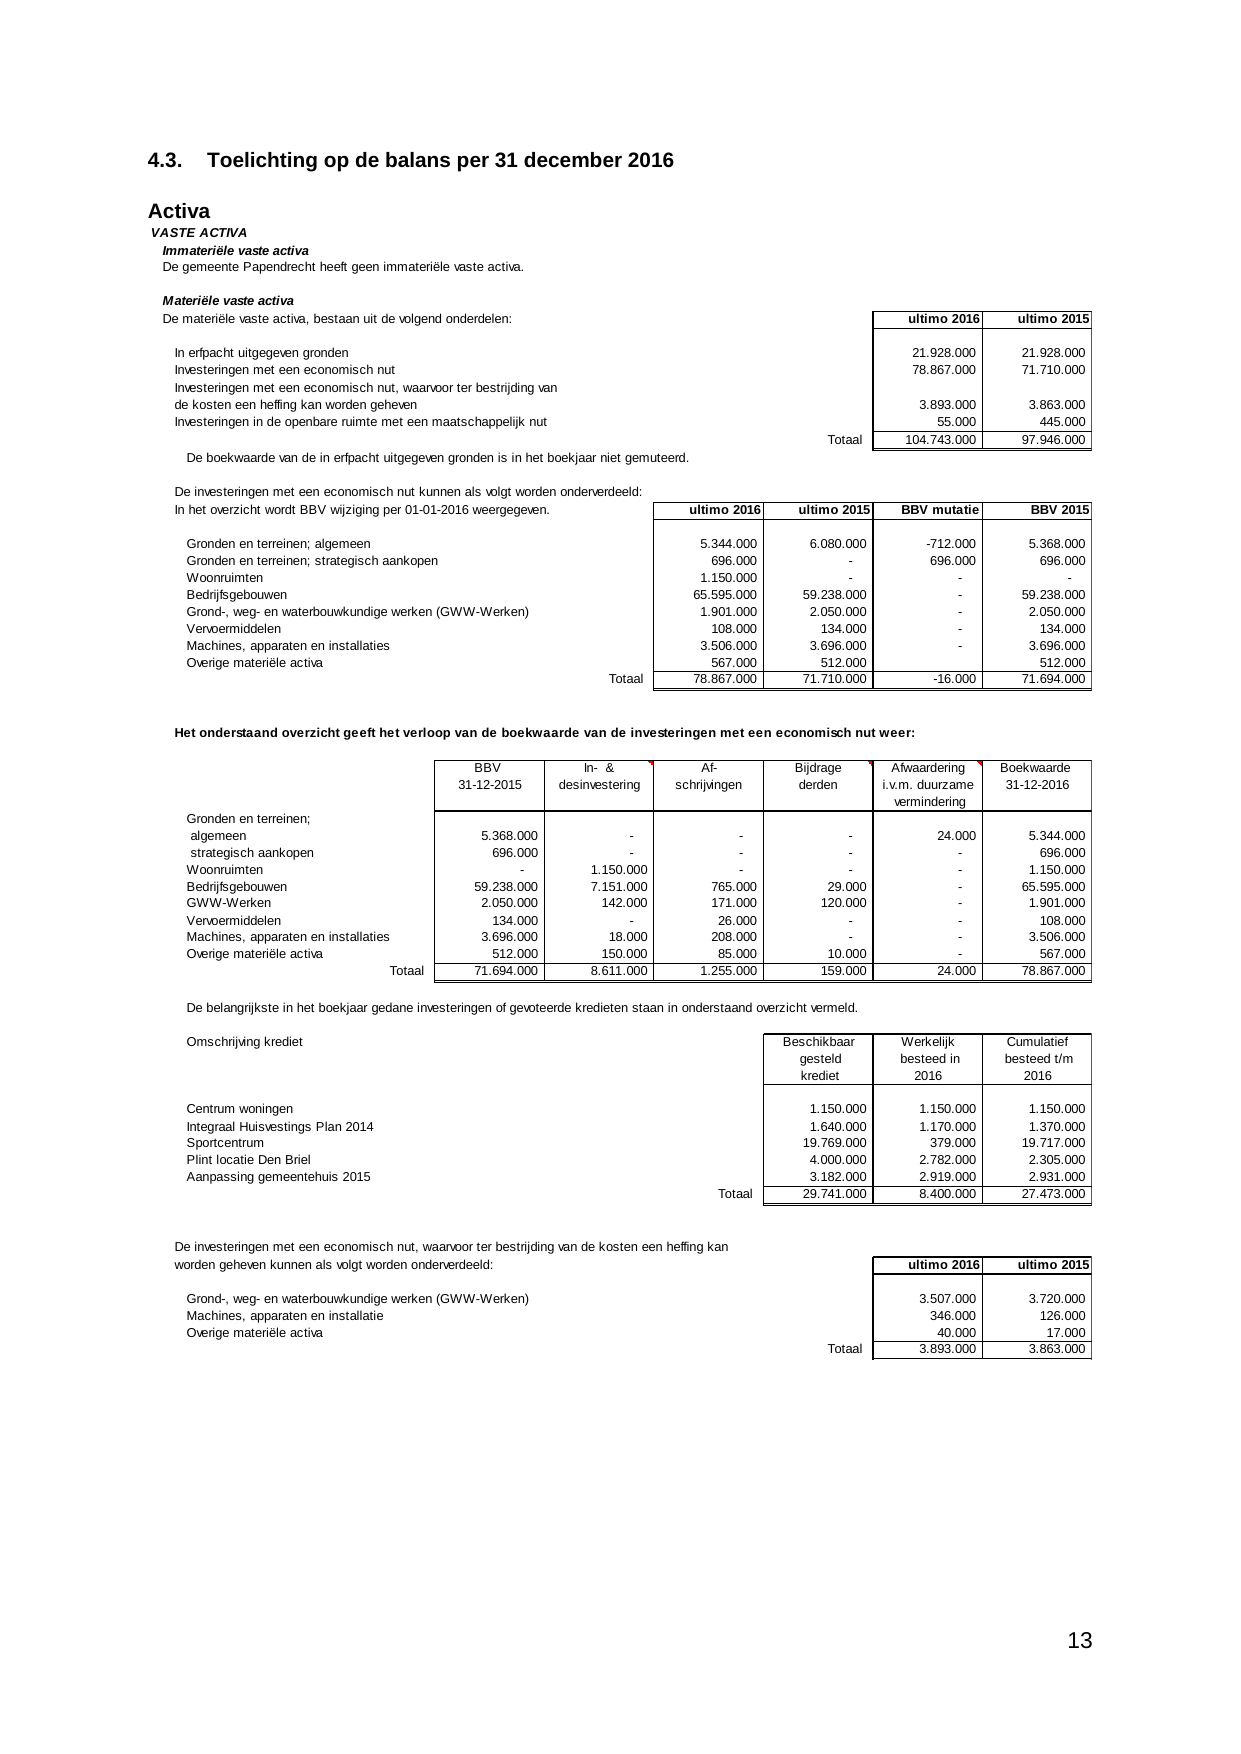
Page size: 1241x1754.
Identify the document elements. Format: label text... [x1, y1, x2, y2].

list Toelichting op de balans per 31 december 2016 [148, 148, 1092, 172]
text Activa [148, 199, 1092, 223]
